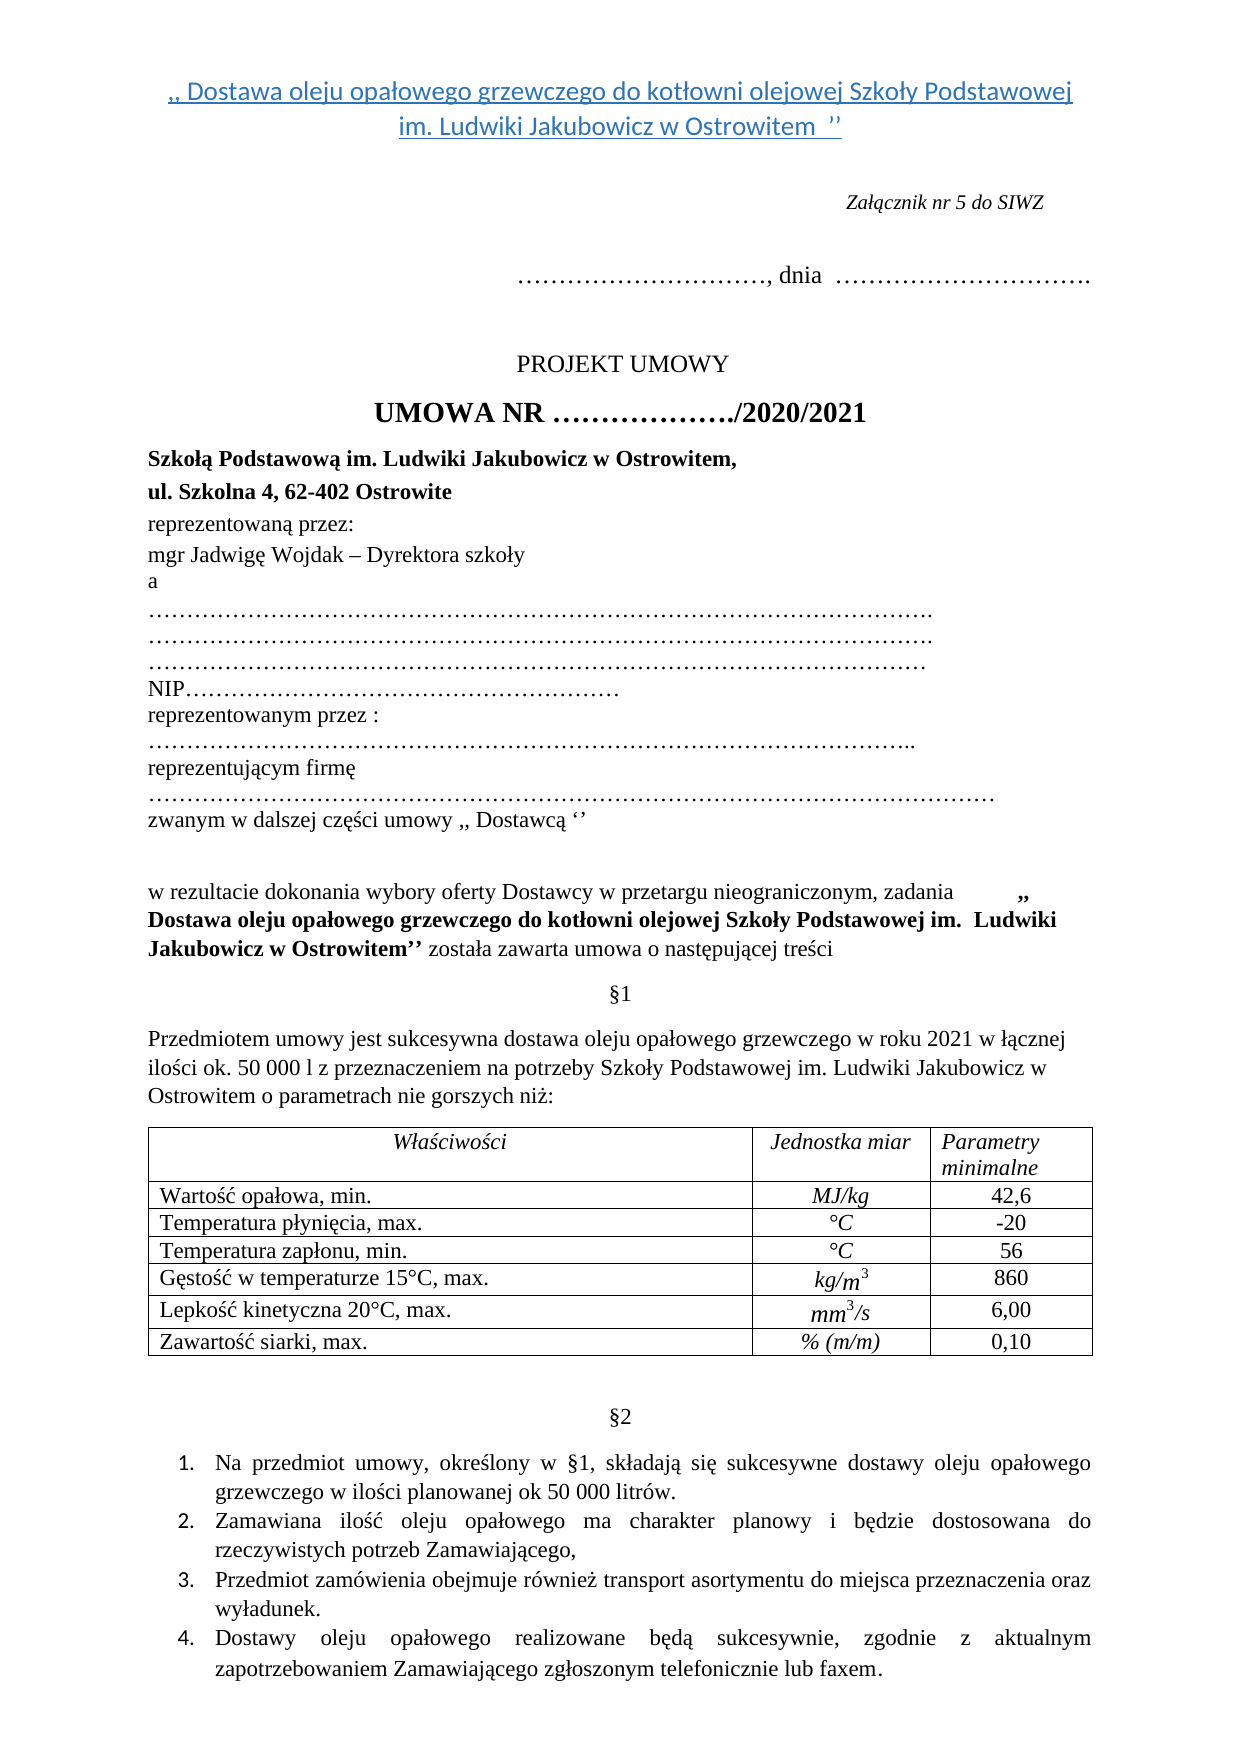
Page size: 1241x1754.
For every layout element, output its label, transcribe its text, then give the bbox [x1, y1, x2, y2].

list Dostawy oleju opałowego realizowane będą sukcesywnie, zgodnie z aktualnym zapotrzebowaniem Zamawiającego zgłoszonym telefonicznie lub faxem. [177, 1623, 1093, 1682]
table_cell °C [753, 1237, 930, 1263]
table_cell kg/ [753, 1264, 930, 1295]
text reprezentowaną przez: [148, 510, 1093, 537]
table_header Parametry minimalne [931, 1128, 1092, 1181]
table_cell 42,6 [931, 1182, 1092, 1208]
text …………………………………………………………………………………………. [148, 596, 1093, 622]
text Szkołą Podstawową im. Ludwiki Jakubowicz w Ostrowitem, [148, 445, 1093, 472]
text reprezentowanym przez : [148, 701, 1093, 727]
table_cell 860 [931, 1264, 1092, 1295]
text a [148, 567, 1093, 594]
text NIP………………………………………………… [148, 675, 1093, 701]
text Załącznik nr 5 do SIWZ [811, 190, 1093, 214]
table_cell Temperatura płynięcia, max. [149, 1209, 752, 1236]
text UMOWA NR ………………./2020/2021 [148, 395, 1093, 428]
table_header Jednostka miar [753, 1128, 930, 1181]
list Na przedmiot umowy, określony w §1, składają się sukcesywne dostawy oleju opałowego grzewczego w ilości planowanej ok 50 000 litrów. [177, 1448, 1093, 1504]
table_cell Temperatura zapłonu, min. [149, 1237, 752, 1263]
text …………………………………………………………………………………………. [148, 622, 1093, 648]
text ………………………………………………………………………………………… [148, 648, 1093, 675]
text reprezentującym firmę ………………………………………………………………………………………………… [148, 754, 1093, 807]
text ……………………………………………………………………………………….. [148, 727, 1093, 754]
text …………………………, dnia …………………………. [148, 261, 1093, 289]
table_cell Gęstość w temperaturze 15°C, max. [149, 1264, 752, 1295]
table_cell Wartość opałowa, min. [149, 1182, 752, 1208]
text Przedmiotem umowy jest sukcesywna dostawa oleju opałowego grzewczego w roku 2021 w łącznej ilości ok. 50 000 l z przeznaczeniem na potrzeby Szkoły Podstawowej im. Ludwiki Jakubowicz w Ostrowitem o parametrach nie gorszych niż: [148, 1025, 1093, 1108]
text mgr Jadwigę Wojdak – Dyrektora szkoły [148, 541, 1093, 567]
text zwanym w dalszej części umowy ,, Dostawcą ‘’ [148, 807, 1093, 833]
table_cell 6,00 [931, 1296, 1092, 1327]
table_cell -20 [931, 1209, 1092, 1236]
table_cell 0,10 [931, 1329, 1092, 1355]
text §1 [148, 980, 1093, 1006]
table_cell % (m/m) [753, 1329, 930, 1355]
text w rezultacie dokonania wybory oferty Dostawcy w przetargu nieograniczonym, zadania ,, Dostawa oleju opałowego grzewczego do kotłowni olejowej Szkoły Podstawowej im. Ludwiki Jakubowicz w Ostrowitem’’ została zawarta umowa o następującej treści [148, 878, 1093, 961]
table_cell Zawartość siarki, max. [149, 1329, 752, 1355]
text PROJEKT UMOWY [443, 349, 1093, 378]
table_cell °C [753, 1209, 930, 1236]
table_cell /s [753, 1296, 930, 1327]
text ul. Szkolna 4, 62-402 Ostrowite [148, 478, 1093, 504]
table_header Właściwości [149, 1128, 752, 1181]
table_cell MJ/kg [753, 1182, 930, 1208]
text §2 [148, 1403, 1093, 1429]
table_cell 56 [931, 1237, 1092, 1263]
table_cell Lepkość kinetyczna 20°C, max. [149, 1296, 752, 1327]
list Zamawiana ilość oleju opałowego ma charakter planowy i będzie dostosowana do rzeczywistych potrzeb Zamawiającego, [177, 1506, 1093, 1563]
list Przedmiot zamówienia obejmuje również transport asortymentu do miejsca przeznaczenia oraz wyładunek. [177, 1565, 1093, 1621]
